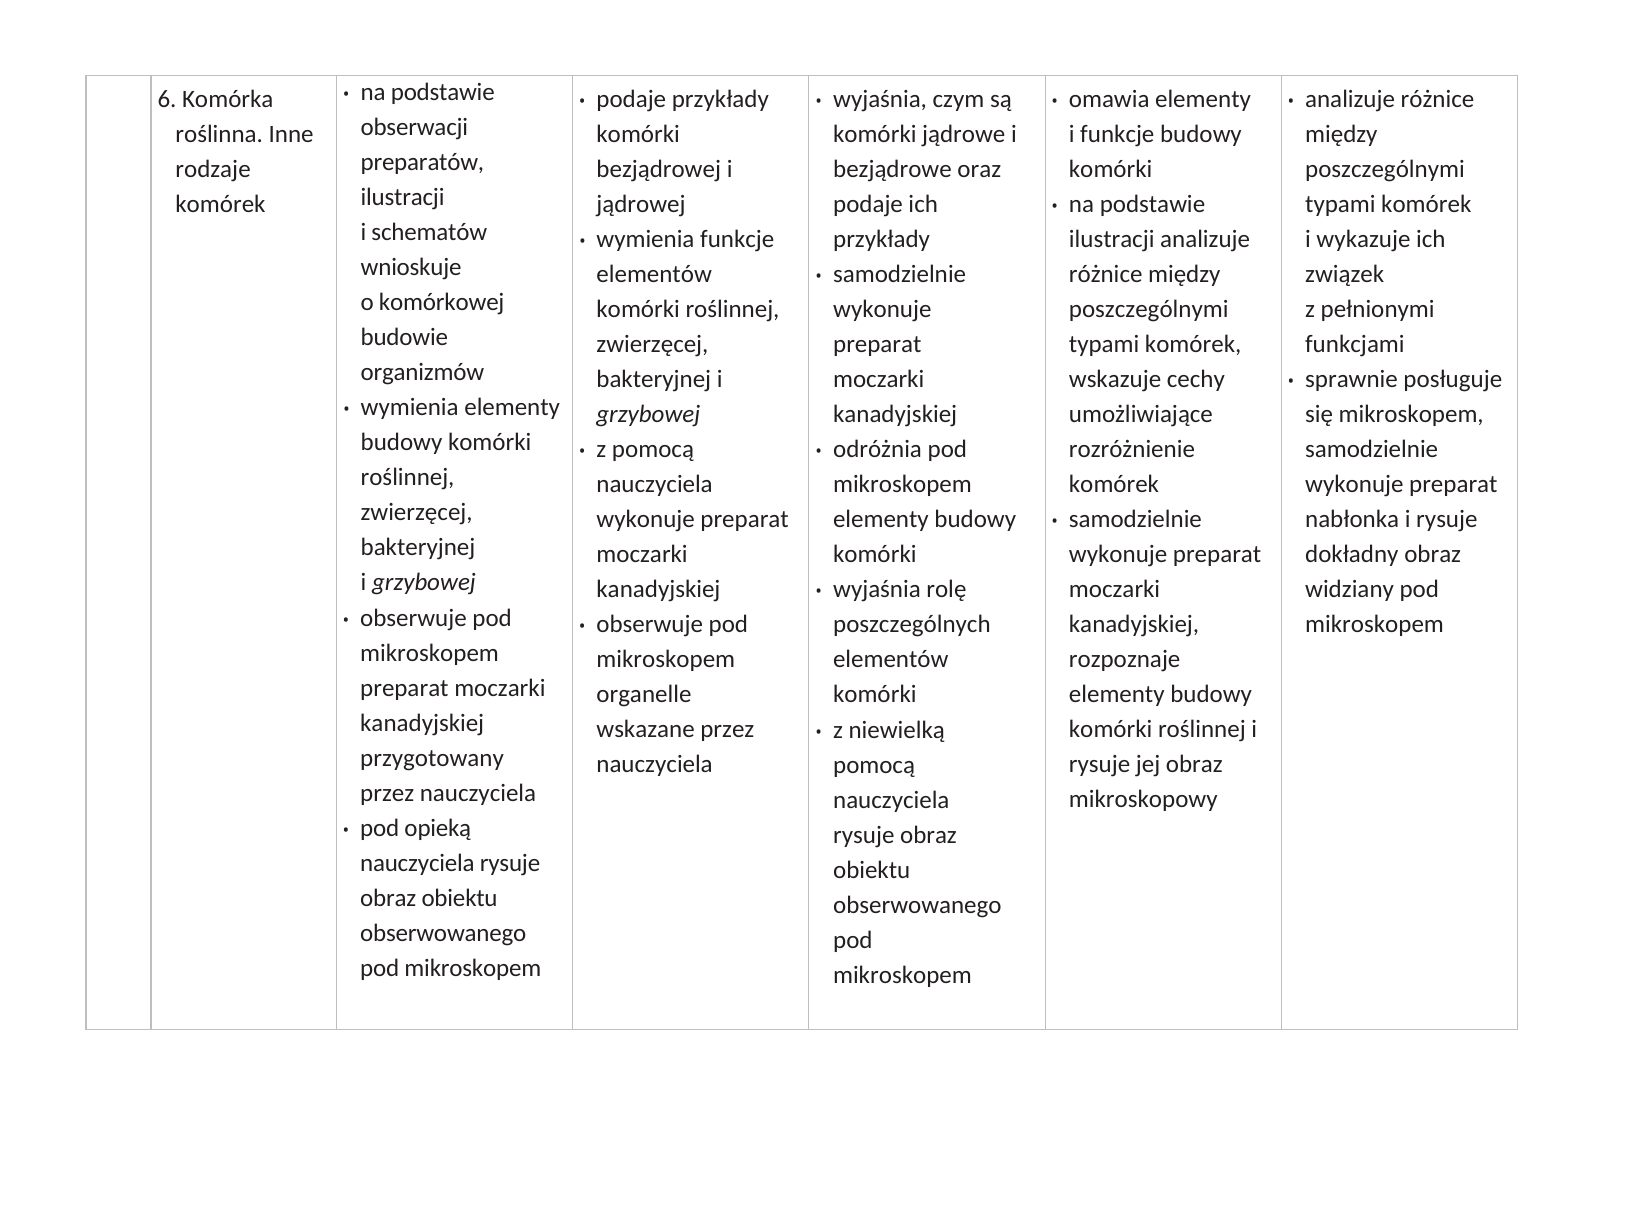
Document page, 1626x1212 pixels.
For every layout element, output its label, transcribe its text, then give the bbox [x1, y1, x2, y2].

table_cell analizuje różnice między poszczególnymi typami komórek i wykazuje ich związek z pełnionymi funkcjami sprawnie posługuje się mikroskopem, samodzielnie wykonuje preparat nabłonka i rysuje dokładny obraz widziany pod mikroskopem [1282, 76, 1517, 1028]
table_cell omawia elementy i funkcje budowy komórki na podstawie ilustracji analizuje różnice między poszczególnymi typami komórek, wskazuje cechy umożliwiające rozróżnienie komórek samodzielnie wykonuje preparat moczarki kanadyjskiej, rozpoznaje elementy budowy komórki roślinnej i rysuje jej obraz mikroskopowy [1046, 76, 1281, 1028]
table_cell na podstawie obserwacji preparatów, ilustracji i schematów wnioskuje o komórkowej budowie organizmów wymienia elementy budowy komórki roślinnej, zwierzęcej, bakteryjnej i grzybowej obserwuje pod mikroskopem preparat moczarki kanadyjskiej przygotowany przez nauczyciela pod opieką nauczyciela rysuje obraz obiektu obserwowanego pod mikroskopem [337, 76, 572, 1028]
table_cell podaje przykłady komórki bezjądrowej i jądrowej wymienia funkcje elementów komórki roślinnej, zwierzęcej, bakteryjnej i grzybowej z pomocą nauczyciela wykonuje preparat moczarki kanadyjskiej obserwuje pod mikroskopem organelle wskazane przez nauczyciela [573, 76, 808, 1028]
table_cell 6. Komórka roślinna. Inne rodzaje komórek [152, 76, 336, 1028]
table_cell wyjaśnia, czym są komórki jądrowe i bezjądrowe oraz podaje ich przykłady samodzielnie wykonuje preparat moczarki kanadyjskiej odróżnia pod mikroskopem elementy budowy komórki wyjaśnia rolę poszczególnych elementów komórki z niewielką pomocą nauczyciela rysuje obraz obiektu obserwowanego pod mikroskopem [809, 76, 1045, 1028]
